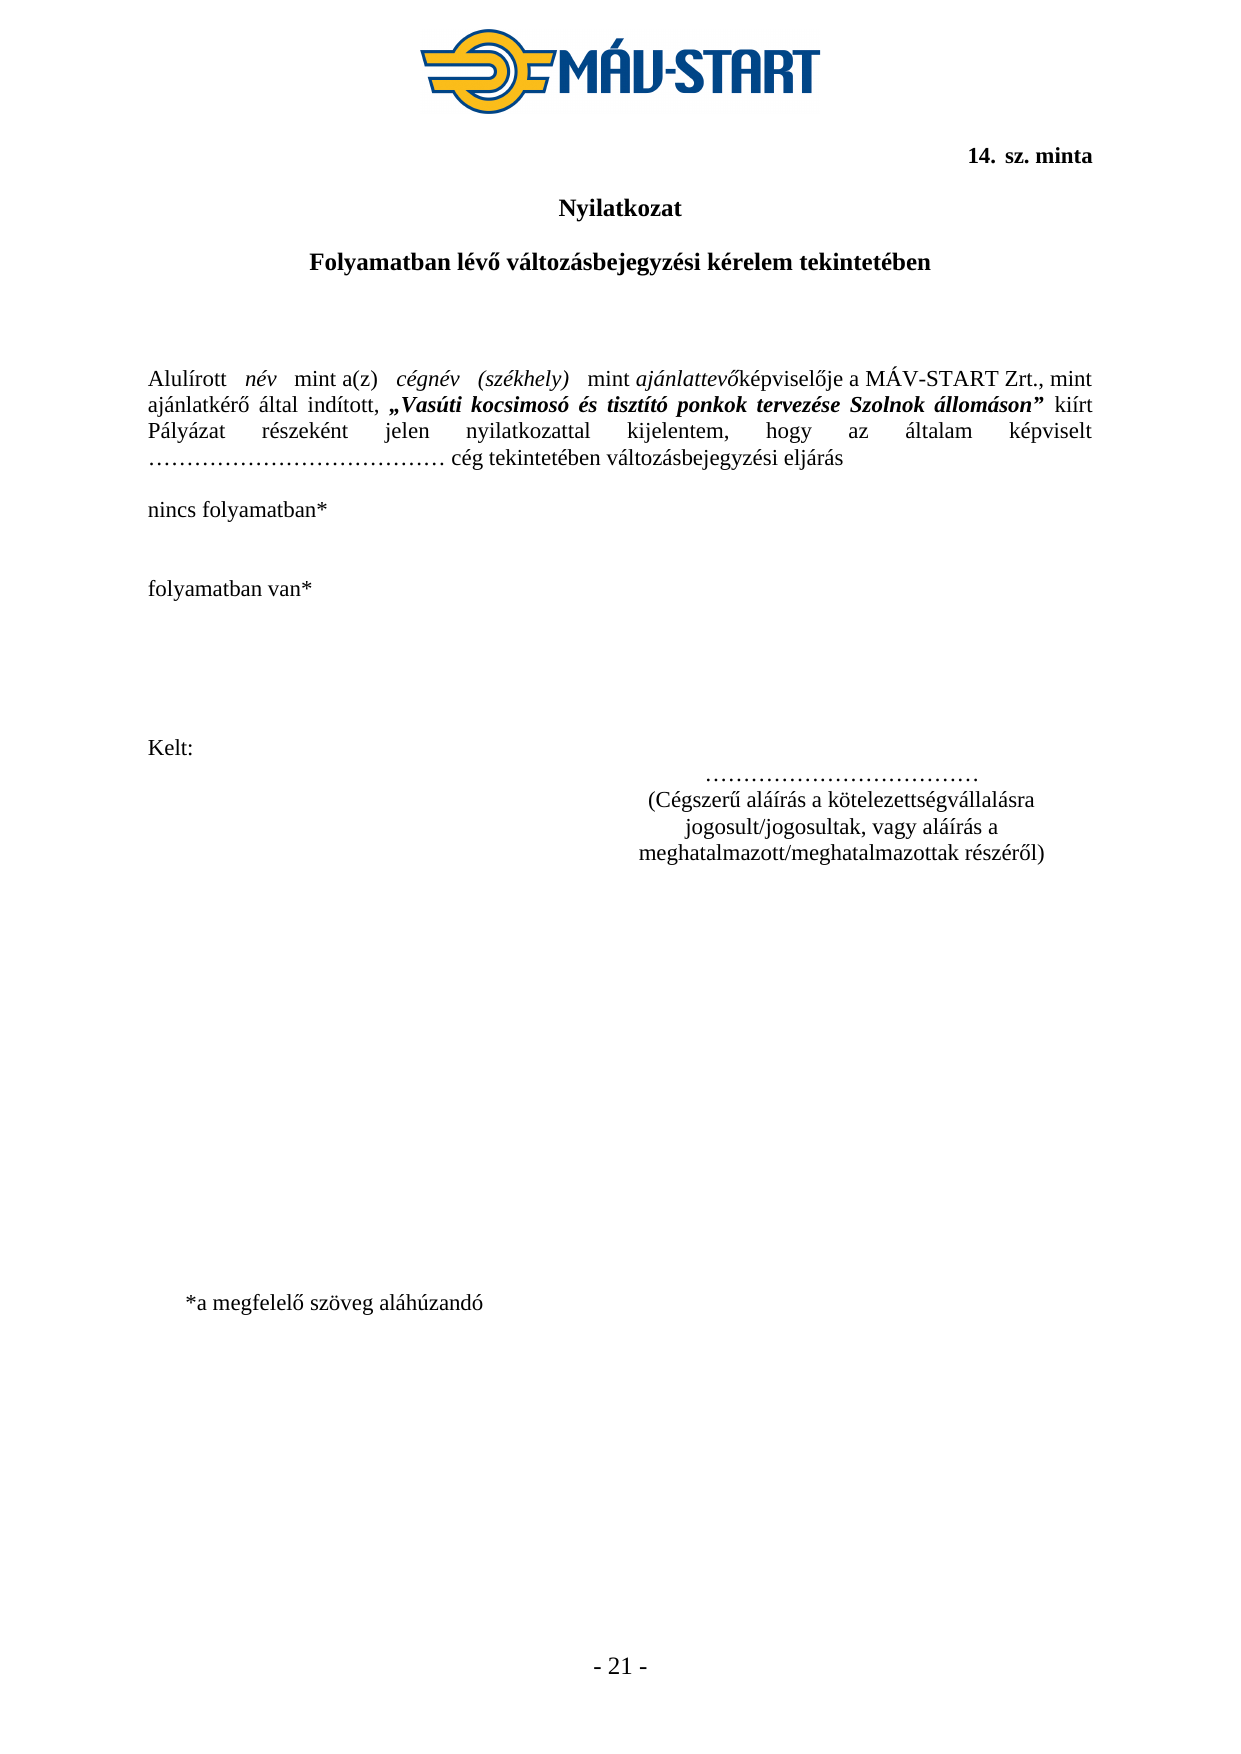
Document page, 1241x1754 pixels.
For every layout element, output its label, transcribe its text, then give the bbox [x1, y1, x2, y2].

text Alulírott név mint a(z) cégnév (székhely) mint ajánlattevőképviselője a MÁV-START Zrt., mint ajánlatkérő által indított, „Vasúti kocsimosó és tisztító ponkok tervezése Szolnok állomáson” kiírt Pályázat részeként jelen nyilatkozattal kijelentem, hogy az általam képviselt ………………………………… cég tekintetében változásbejegyzési eljárás [148, 365, 1092, 470]
text *a megfelelő szöveg aláhúzandó [185, 1278, 1092, 1315]
subtitle Nyilatkozat [148, 193, 1092, 222]
text nincs folyamatban* [148, 496, 1092, 523]
text Kelt: [148, 734, 1092, 760]
subtitle Folyamatban lévő változásbejegyzési kérelem tekintetében [148, 247, 1092, 276]
text folyamatban van* [148, 576, 1092, 602]
list sz. minta [446, 142, 1092, 168]
table_cell (Cégszerű aláírás a kötelezettségvállalásra osult/osultak, vagy aláírás a meghatalmazott/meghatalmazottak részéről) [591, 786, 1093, 865]
table_header ……………………………… [591, 760, 1093, 786]
picture [420, 29, 821, 114]
